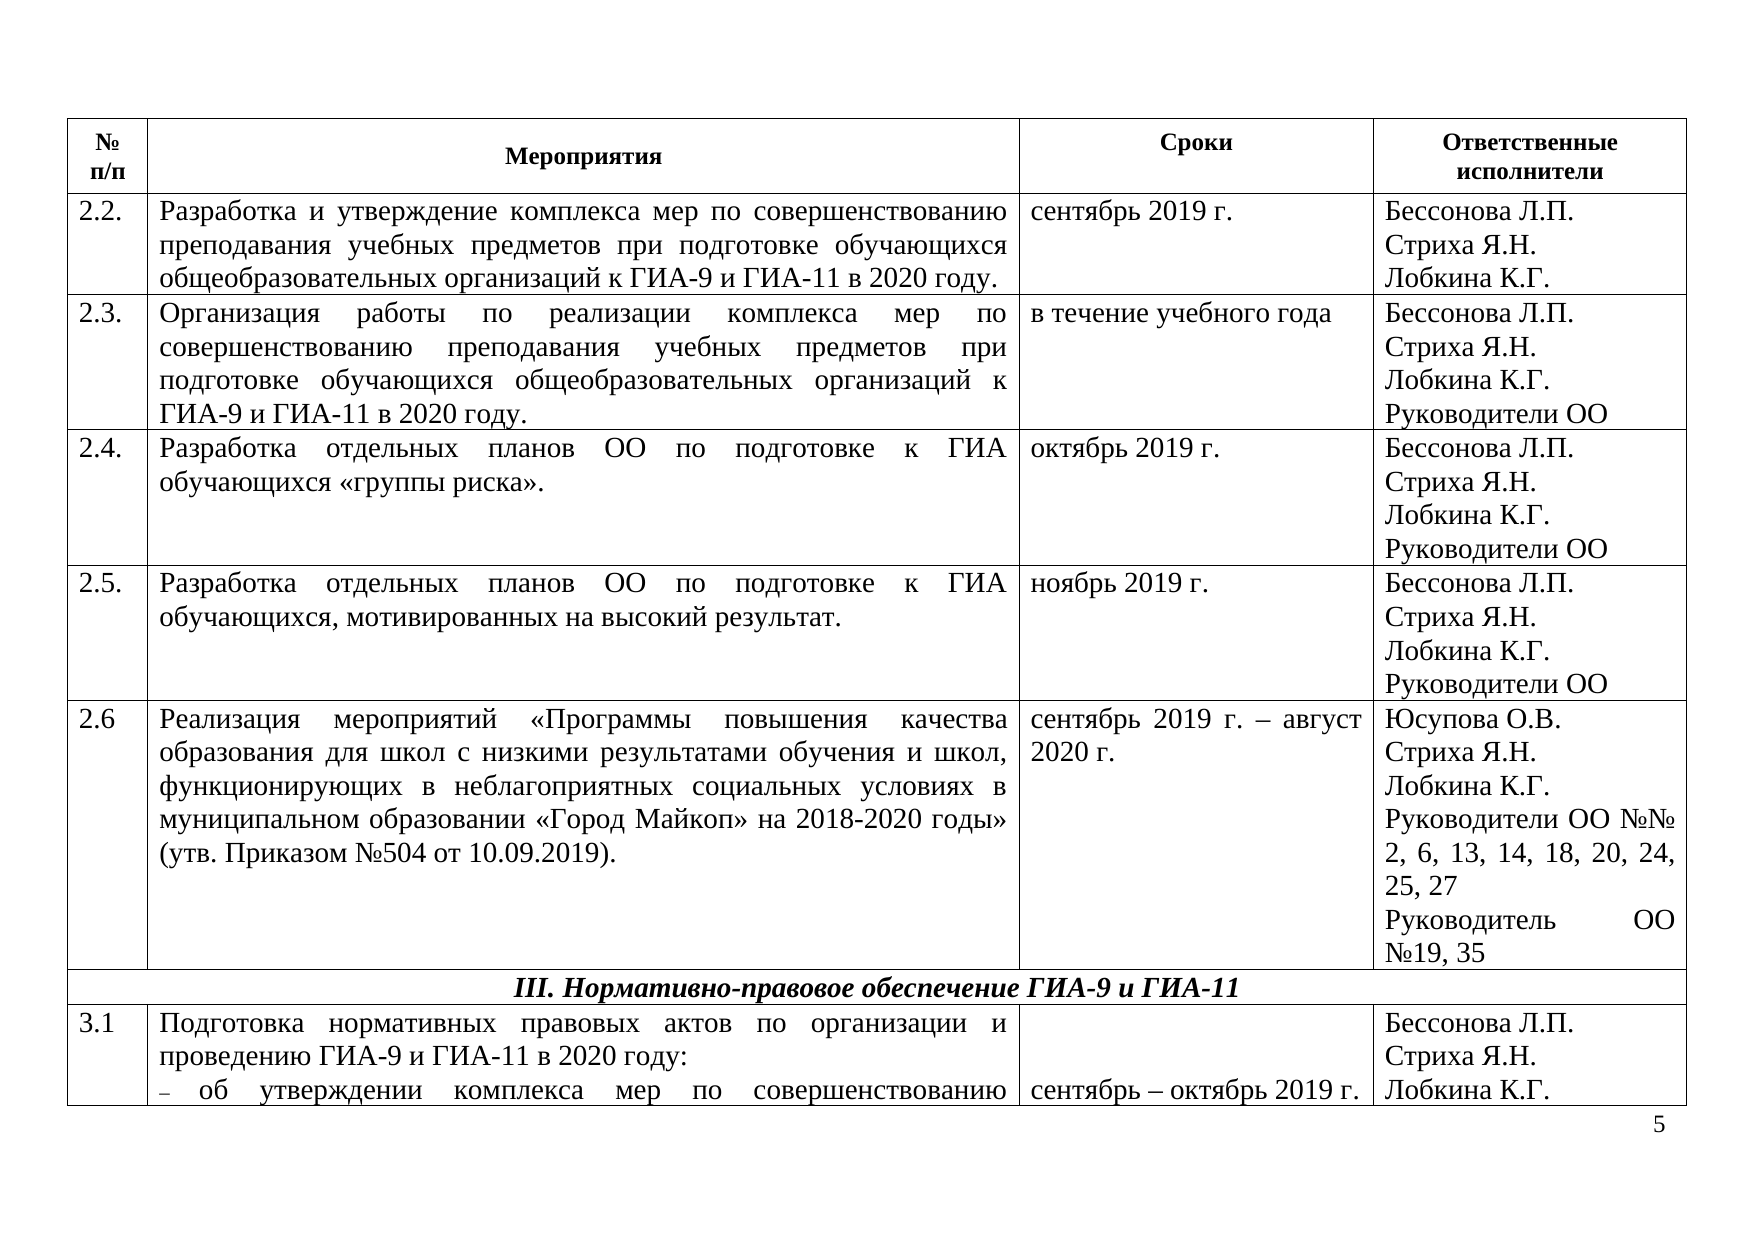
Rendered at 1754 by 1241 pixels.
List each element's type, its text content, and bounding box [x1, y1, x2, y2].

table_cell сентябрь 2019 г. [1020, 194, 1373, 294]
table_cell Бессонова Л.П. Стриха Я.Н. Лобкина К.Г. [1374, 194, 1686, 294]
table_cell сентябрь 2019 г. – август 2020 г. [1020, 701, 1373, 969]
table_cell Организация работы по реализации комплекса мер по совершенствованию преподавания учебных предметов при подготовке обучающихся общеобразовательных организаций к ГИА-9 и ГИА-11 в 2020 году. [148, 295, 1019, 429]
table_header № п/п [68, 119, 147, 192]
table_cell 2.5. [68, 566, 147, 700]
table_cell Бессонова Л.П. Стриха Я.Н. Лобкина К.Г. Руководители ОО [1374, 430, 1686, 564]
table_header Мероприятия [148, 119, 1019, 192]
table_header Сроки [1020, 119, 1373, 192]
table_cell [1020, 1005, 1373, 1105]
table_cell Разработка отдельных планов ОО по подготовке к ГИА обучающихся, мотивированных на высокий результат. [148, 566, 1019, 700]
table_cell 3.1 [68, 1005, 147, 1105]
table_cell 2.2. [68, 194, 147, 294]
table_cell Реализация мероприятий «Программы повышения качества образования для школ с низкими результатами обучения и школ, функционирующих в неблагоприятных социальных условиях в муниципальном образовании «Город Майкоп» на 2018-2020 годы» (утв. Приказом №504 от 10.09.2019). [148, 701, 1019, 969]
table_cell Юсупова О.В. Стриха Я.Н. Лобкина К.Г. Руководители ОО №№ 2, 6, 13, 14, 18, 20, 24, 25, 27 Руководитель ОО №19, 35 [1374, 701, 1686, 969]
table_header Ответственные исполнители [1374, 119, 1686, 192]
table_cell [148, 1005, 1019, 1105]
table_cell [1374, 1005, 1686, 1105]
table_cell Разработка и утверждение комплекса мер по совершенствованию преподавания учебных предметов при подготовке обучающихся общеобразовательных организаций к ГИА-9 и ГИА-11 в 2020 году. [148, 194, 1019, 294]
table_cell Разработка отдельных планов ОО по подготовке к ГИА обучающихся «группы риска». [148, 430, 1019, 564]
table_cell 2.3. [68, 295, 147, 429]
table_cell III. Нормативно-правовое обеспечение ГИА-9 и ГИА-11 [68, 970, 1686, 1004]
table_cell Бессонова Л.П. Стриха Я.Н. Лобкина К.Г. Руководители ОО [1374, 295, 1686, 429]
table_cell в течение учебного года [1020, 295, 1373, 429]
table_cell 2.4. [68, 430, 147, 564]
table_cell Бессонова Л.П. Стриха Я.Н. Лобкина К.Г. Руководители ОО [1374, 566, 1686, 700]
table_cell 2.6 [68, 701, 147, 969]
table_cell октябрь 2019 г. [1020, 430, 1373, 564]
table_cell ноябрь 2019 г. [1020, 566, 1373, 700]
